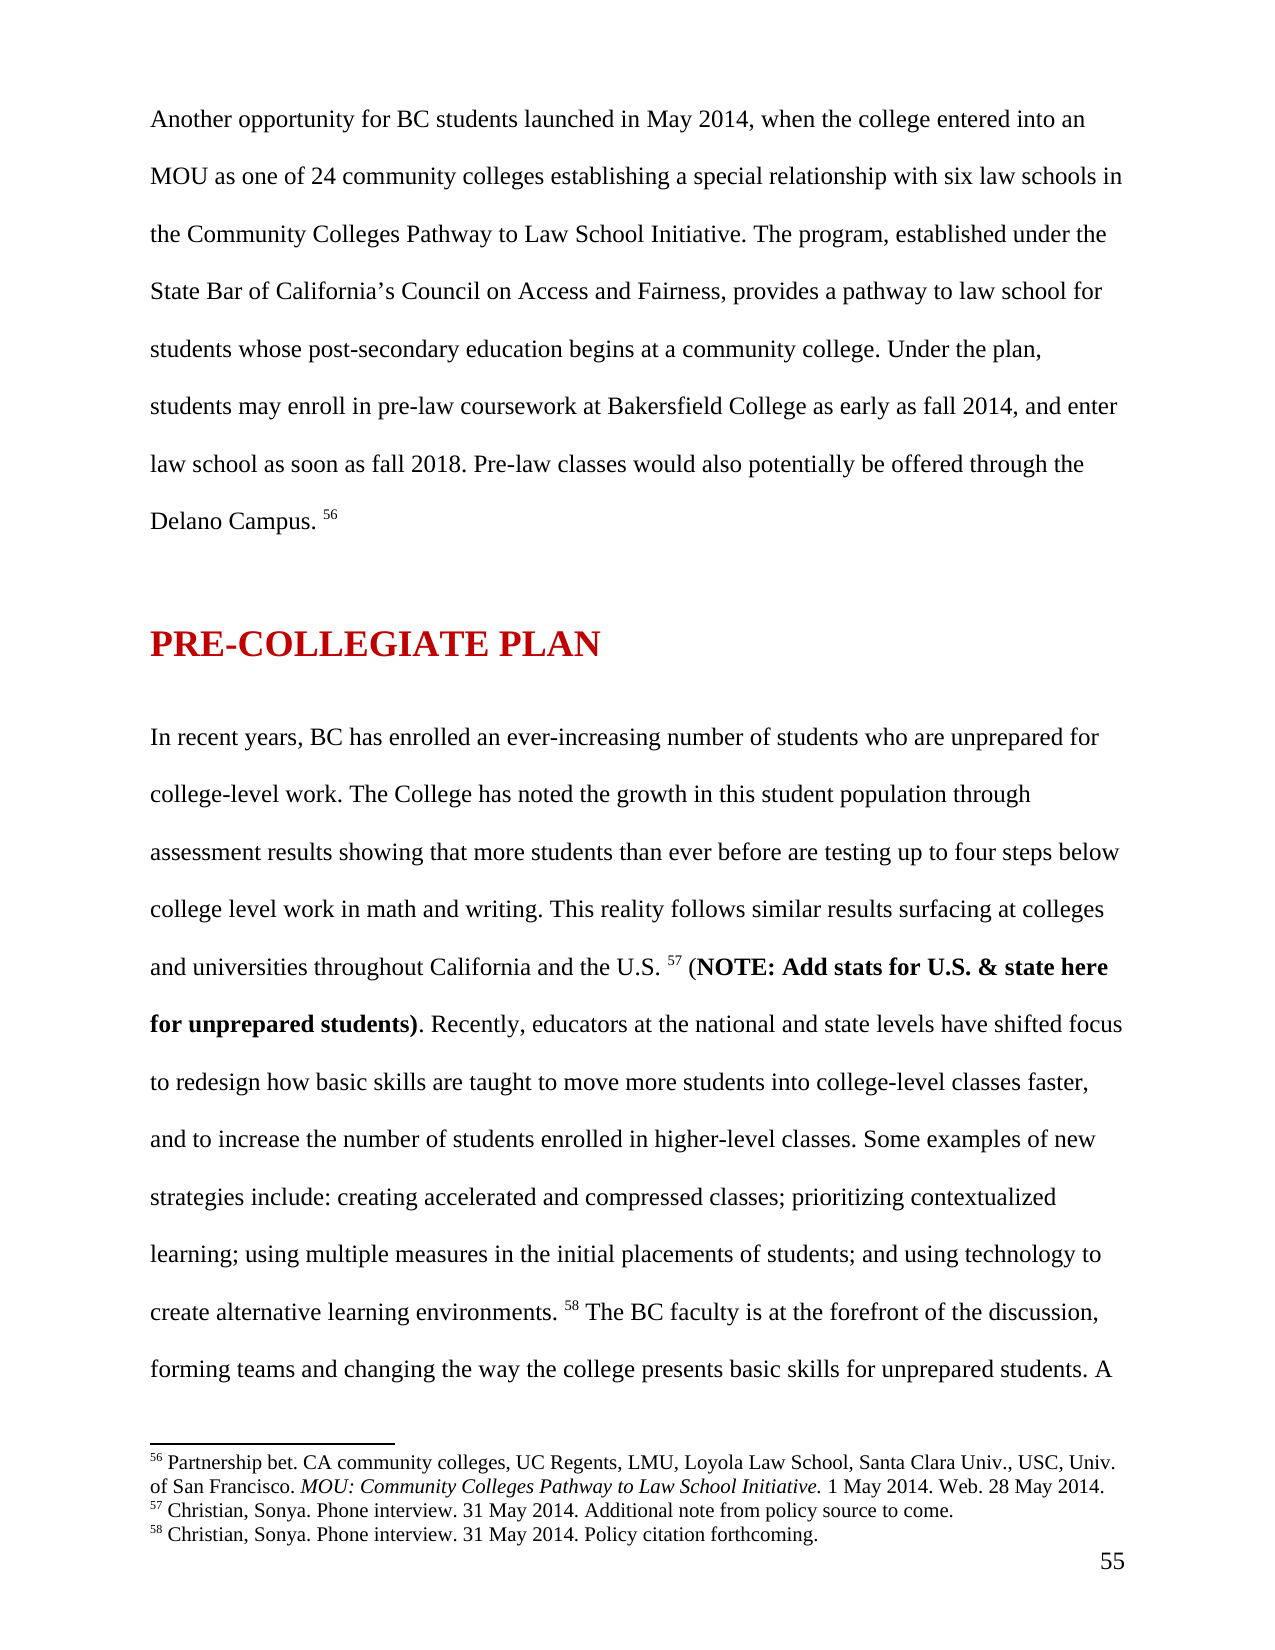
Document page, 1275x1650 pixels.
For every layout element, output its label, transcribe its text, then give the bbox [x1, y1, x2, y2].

text Another opportunity for BC students launched in May 2014, when the college entered into an MOU as one of 24 community colleges establishing a special relationship with six law schools in the Community Colleges Pathway to Law School Initiative. The program, established under the State Bar of California’s Council on Access and Fairness, provides a pathway to law school for students whose post-secondary education begins at a community college. Under the plan, students may enroll in pre-law coursework at Bakersfield College as early as fall 2014, and enter law school as soon as fall 2018. Pre-law classes would also potentially be offered through the Delano Campus. [150, 104, 1125, 535]
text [150, 664, 1125, 1383]
text PRE-COLLEGIATE PLAN [150, 621, 1125, 664]
